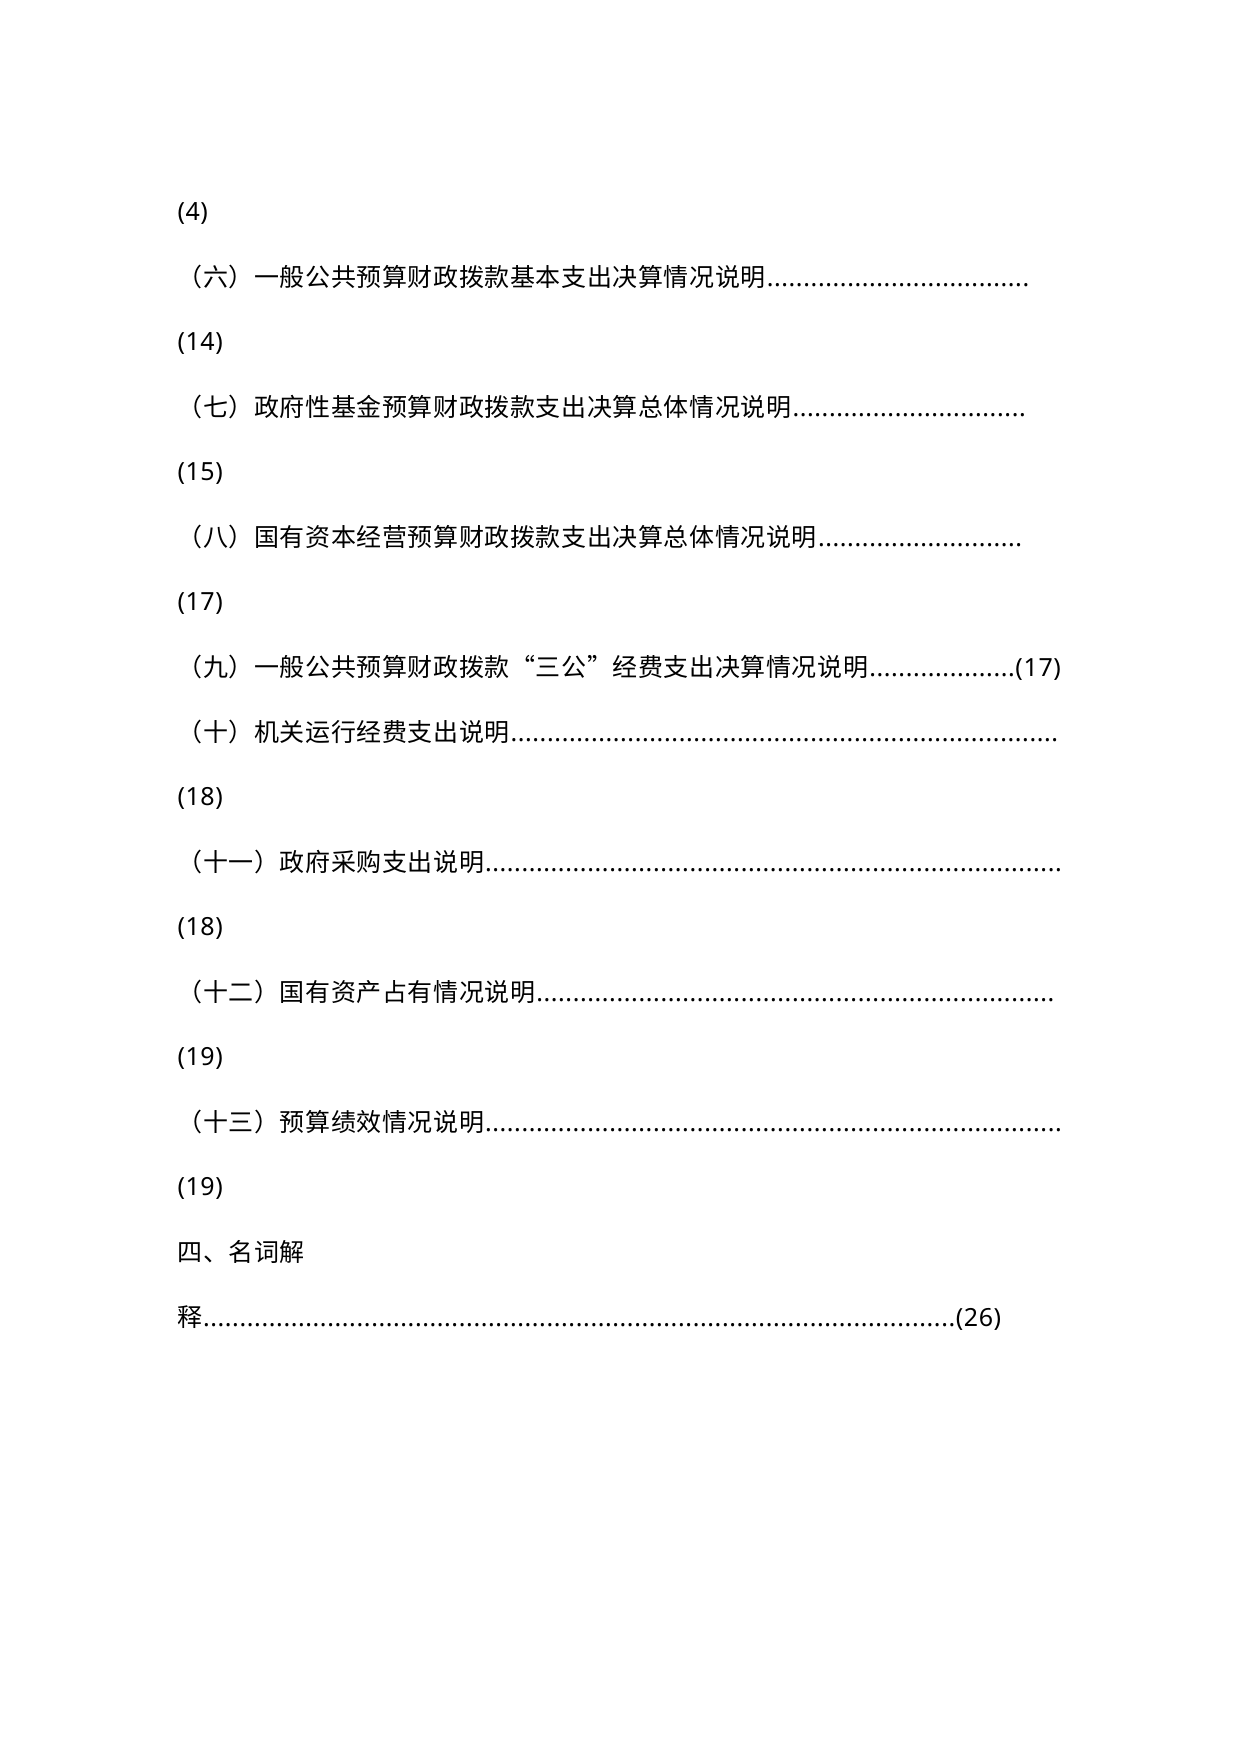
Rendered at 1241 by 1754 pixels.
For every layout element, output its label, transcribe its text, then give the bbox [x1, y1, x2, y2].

text （十一）政府采购支出说明...............................................................................(18) [177, 828, 1063, 958]
text （十）机关运行经费支出说明...........................................................................(18) [177, 698, 1063, 828]
text （六）一般公共预算财政拨款基本支出决算情况说明....................................(14) [177, 243, 1063, 373]
text （九）一般公共预算财政拨款“三公”经费支出决算情况说明....................(17) [177, 633, 1063, 698]
text （十二）国有资产占有情况说明.......................................................................(19) [177, 958, 1063, 1088]
text （八）国有资本经营预算财政拨款支出决算总体情况说明............................(17) [177, 503, 1063, 633]
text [177, 178, 1063, 243]
text （七）政府性基金预算财政拨款支出决算总体情况说明................................(15) [177, 373, 1063, 503]
text 四、名词解释.......................................................................................................(26) [177, 1218, 1063, 1348]
text （十三）预算绩效情况说明...............................................................................(19) [177, 1088, 1063, 1218]
